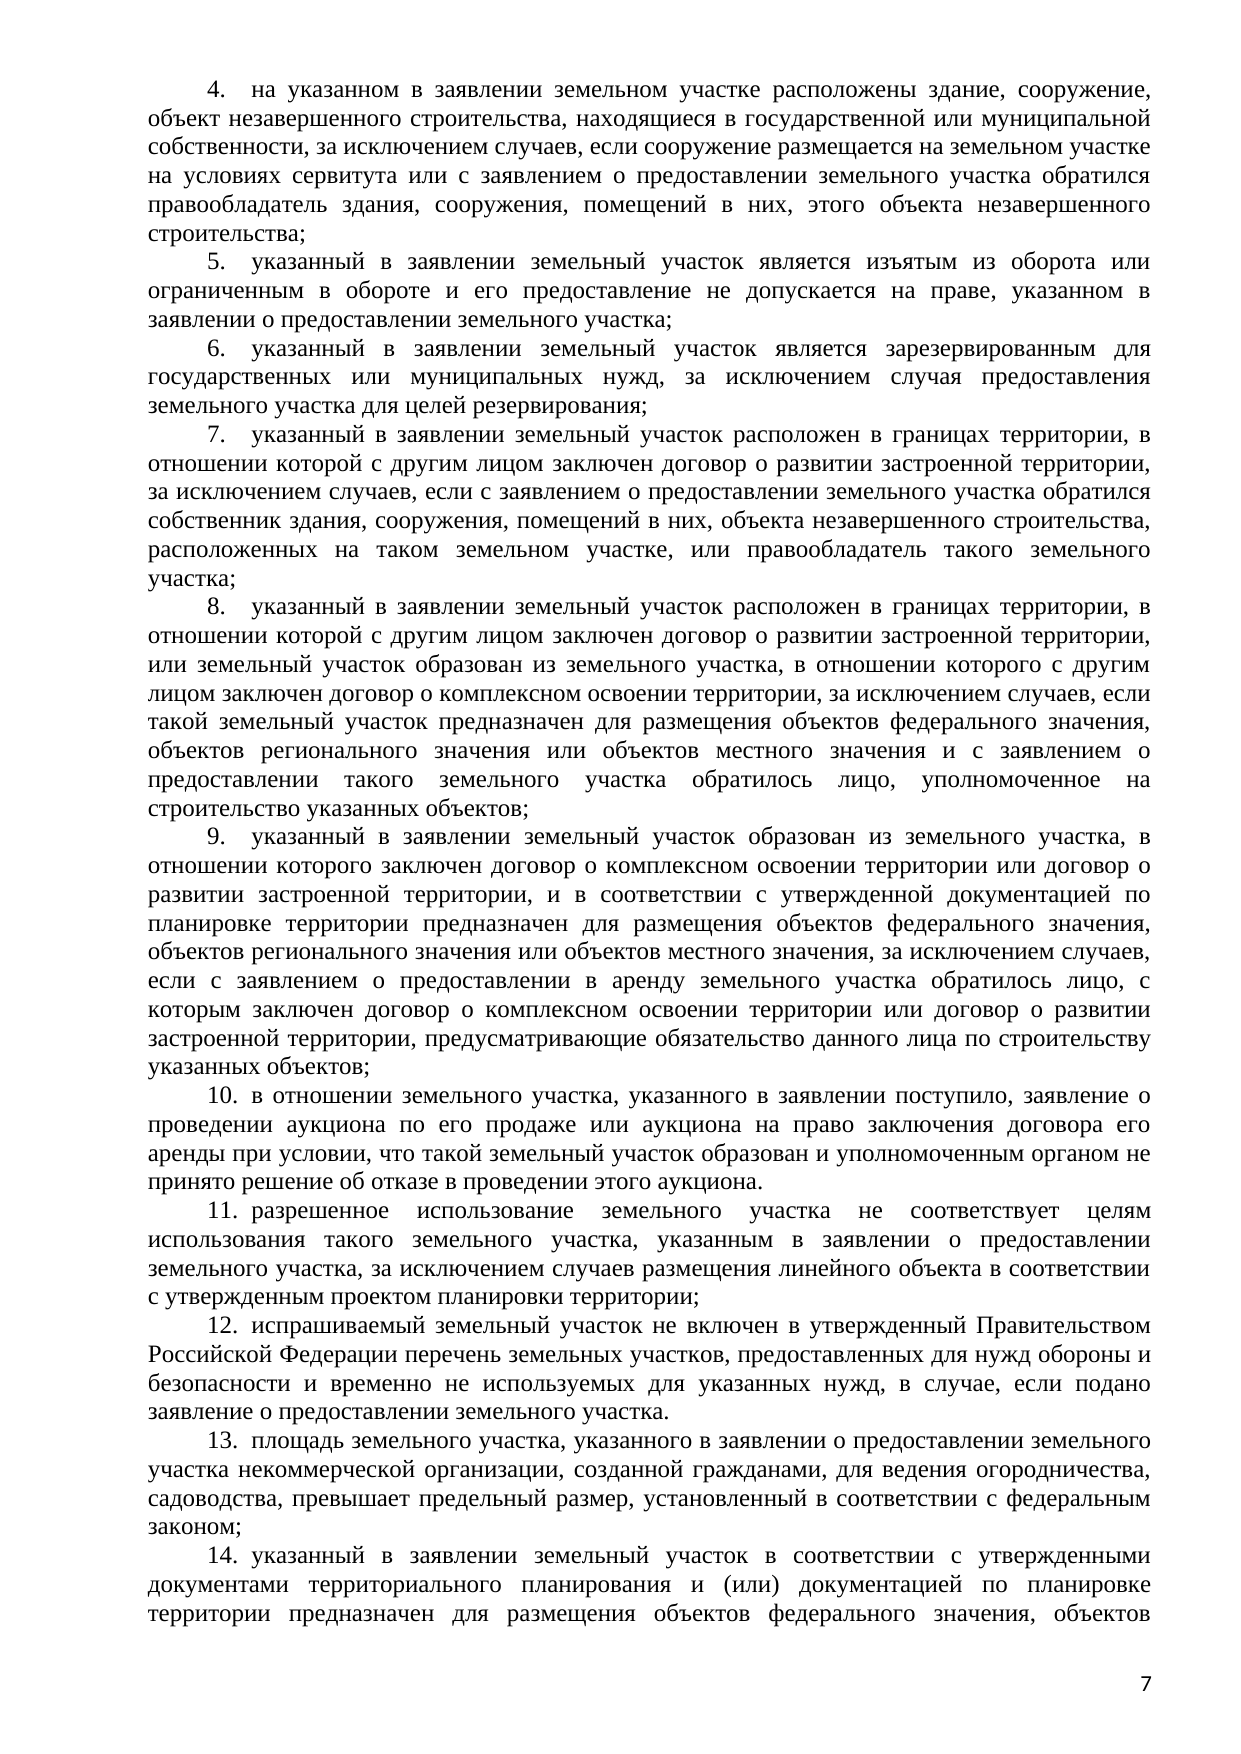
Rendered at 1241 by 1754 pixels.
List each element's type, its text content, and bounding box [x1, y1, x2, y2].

text 11. разрешенное использование земельного участка не соответствует целям использования такого земельного участка, указанным в заявлении о предоставлении земельного участка, за исключением случаев размещения линейного объекта в соответствии с утвержденным проектом планировки территории; [148, 1195, 1152, 1310]
text 9. указанный в заявлении земельный участок образован из земельного участка, в отношении которого заключен договор о комплексном освоении территории или договор о развитии застроенной территории, и в соответствии с утвержденной документацией по планировке территории предназначен для размещения объектов федерального значения, объектов регионального значения или объектов местного значения, за исключением случаев, если с заявлением о предоставлении в аренду земельного участка обратилось лицо, с которым заключен договор о комплексном освоении территории или договор о развитии застроенной территории, предусматривающие обязательство данного лица по строительству указанных объектов; [148, 821, 1152, 1080]
text 7. указанный в заявлении земельный участок расположен в границах территории, в отношении которой с другим лицом заключен договор о развитии застроенной территории, за исключением случаев, если с заявлением о предоставлении земельного участка обратился собственник здания, сооружения, помещений в них, объекта незавершенного строительства, расположенных на таком земельном участке, или правообладатель такого земельного участка; [148, 419, 1152, 591]
text 4. на указанном в заявлении земельном участке расположены здание, сооружение, объект незавершенного строительства, находящиеся в государственной или муниципальной собственности, за исключением случаев, если сооружение размещается на земельном участке на условиях сервитута или с заявлением о предоставлении земельного участка обратился правообладатель здания, сооружения, помещений в них, этого объекта незавершенного строительства; [148, 74, 1152, 246]
text 8. указанный в заявлении земельный участок расположен в границах территории, в отношении которой с другим лицом заключен договор о развитии застроенной территории, или земельный участок образован из земельного участка, в отношении которого с другим лицом заключен договор о комплексном освоении территории, за исключением случаев, если такой земельный участок предназначен для размещения объектов федерального значения, объектов регионального значения или объектов местного значения и с заявлением о предоставлении такого земельного участка обратилось лицо, уполномоченное на строительство указанных объектов; [148, 591, 1152, 821]
text 13. площадь земельного участка, указанного в заявлении о предоставлении земельного участка некоммерческой организации, созданной гражданами, для ведения огородничества, садоводства, превышает предельный размер, установленный в соответствии с федеральным законом; [148, 1425, 1152, 1540]
text 12. испрашиваемый земельный участок не включен в утвержденный Правительством Российской Федерации перечень земельных участков, предоставленных для нужд обороны и безопасности и временно не используемых для указанных нужд, в случае, если подано заявление о предоставлении земельного участка. [148, 1310, 1152, 1425]
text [148, 1540, 1152, 1626]
text 5. указанный в заявлении земельный участок является изъятым из оборота или ограниченным в обороте и его предоставление не допускается на праве, указанном в заявлении о предоставлении земельного участка; [148, 246, 1152, 333]
text 10. в отношении земельного участка, указанного в заявлении поступило, заявление о проведении аукциона по его продаже или аукциона на право заключения договора его аренды при условии, что такой земельный участок образован и уполномоченным органом не принято решение об отказе в проведении этого аукциона. [148, 1080, 1152, 1195]
text 6. указанный в заявлении земельный участок является зарезервированным для государственных или муниципальных нужд, за исключением случая предоставления земельного участка для целей резервирования; [148, 333, 1152, 419]
